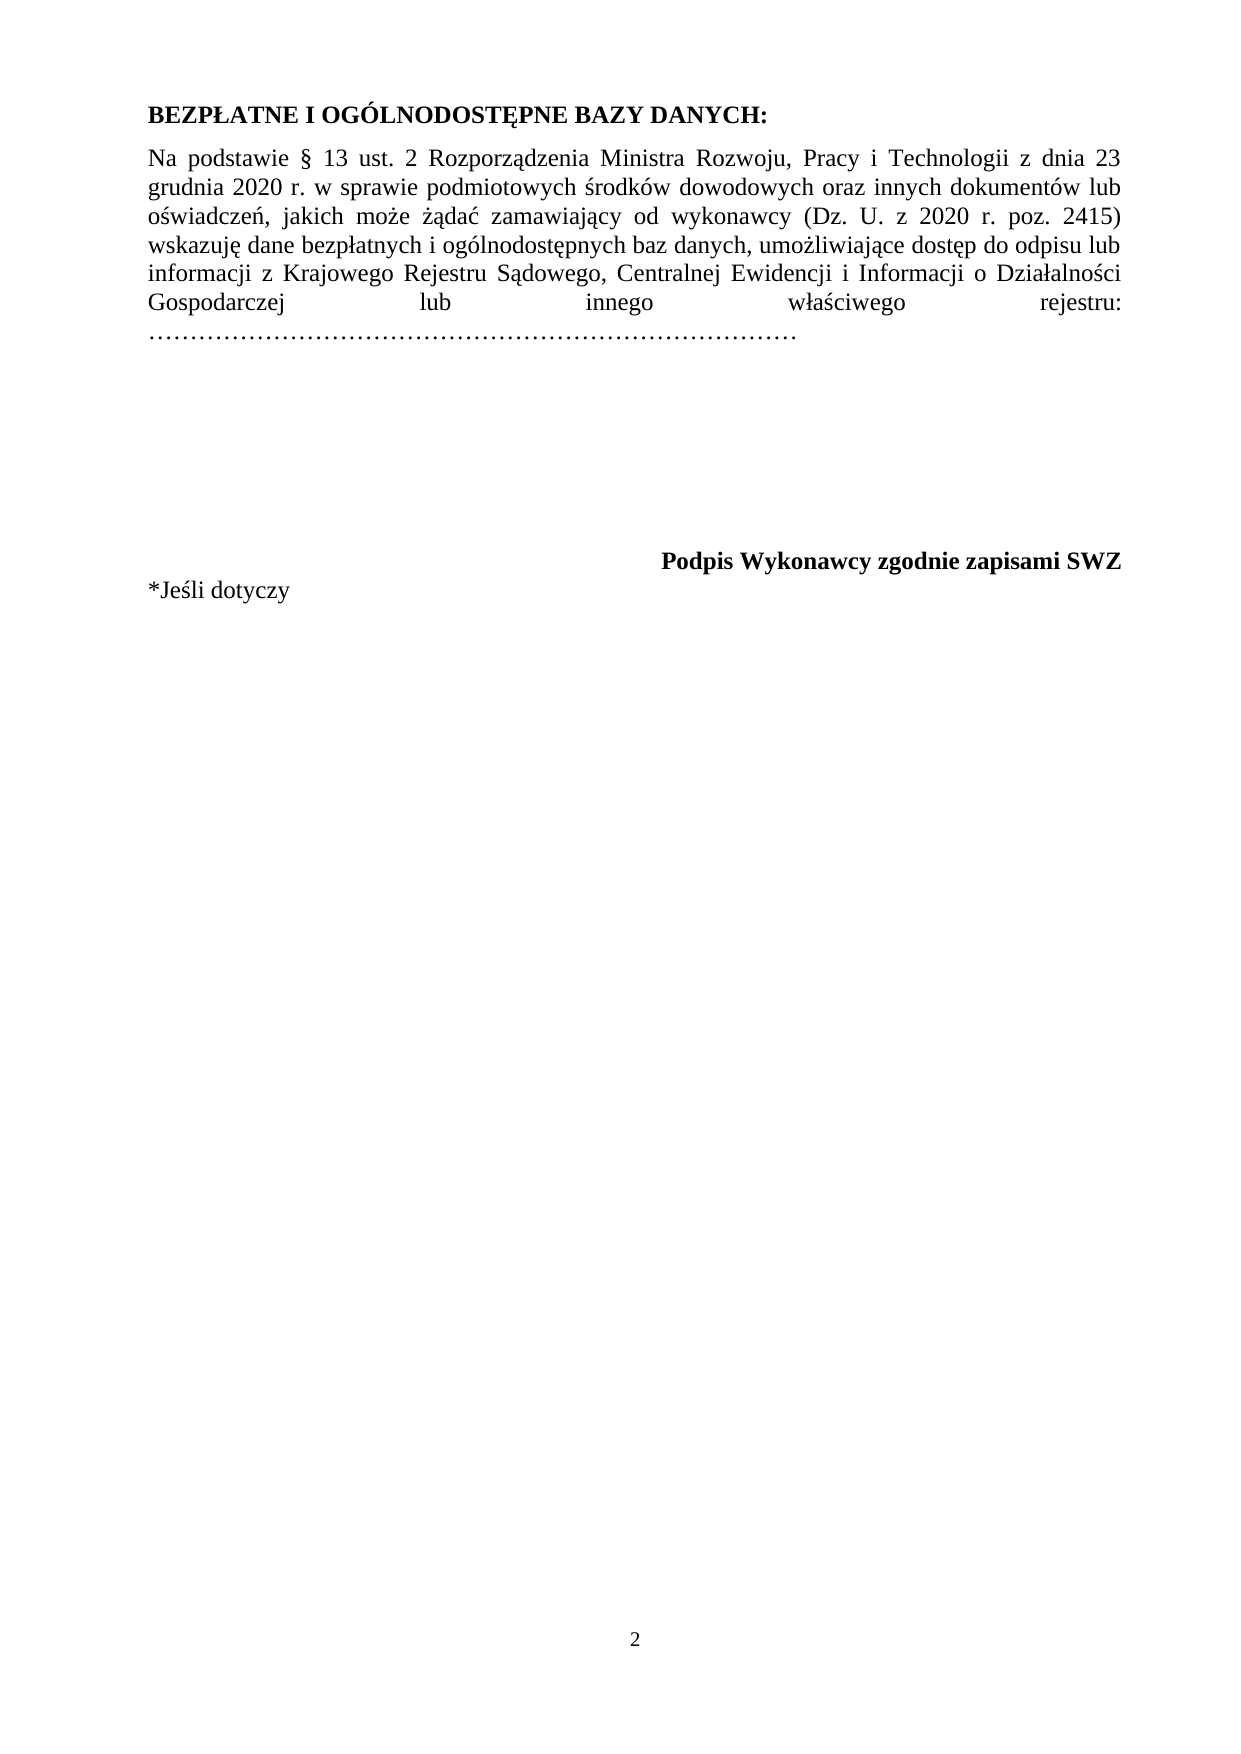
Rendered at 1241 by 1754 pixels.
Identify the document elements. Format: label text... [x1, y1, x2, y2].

text Podpis Wykonawcy zgodnie zapisami SWZ [148, 546, 1122, 575]
text Na podstawie § 13 ust. 2 Rozporządzenia Ministra Rozwoju, Pracy i Technologii z dnia 23 grudnia 2020 r. w sprawie podmiotowych środków dowodowych oraz innych dokumentów lub oświadczeń, jakich może żądać zamawiający od wykonawcy (Dz. U. z 2020 r. poz. 2415) wskazuję dane bezpłatnych i ogólnodostępnych baz danych, umożliwiające dostęp do odpisu lub informacji z Krajowego Rejestru Sądowego, Centralnej Ewidencji i Informacji o Działalności Gospodarczej lub innego właściwego rejestru: …………………………………………………………………… [148, 143, 1122, 345]
text BEZPŁATNE I OGÓLNODOSTĘPNE BAZY DANYCH: [148, 100, 1122, 129]
text *Jeśli dotyczy [148, 575, 1122, 603]
